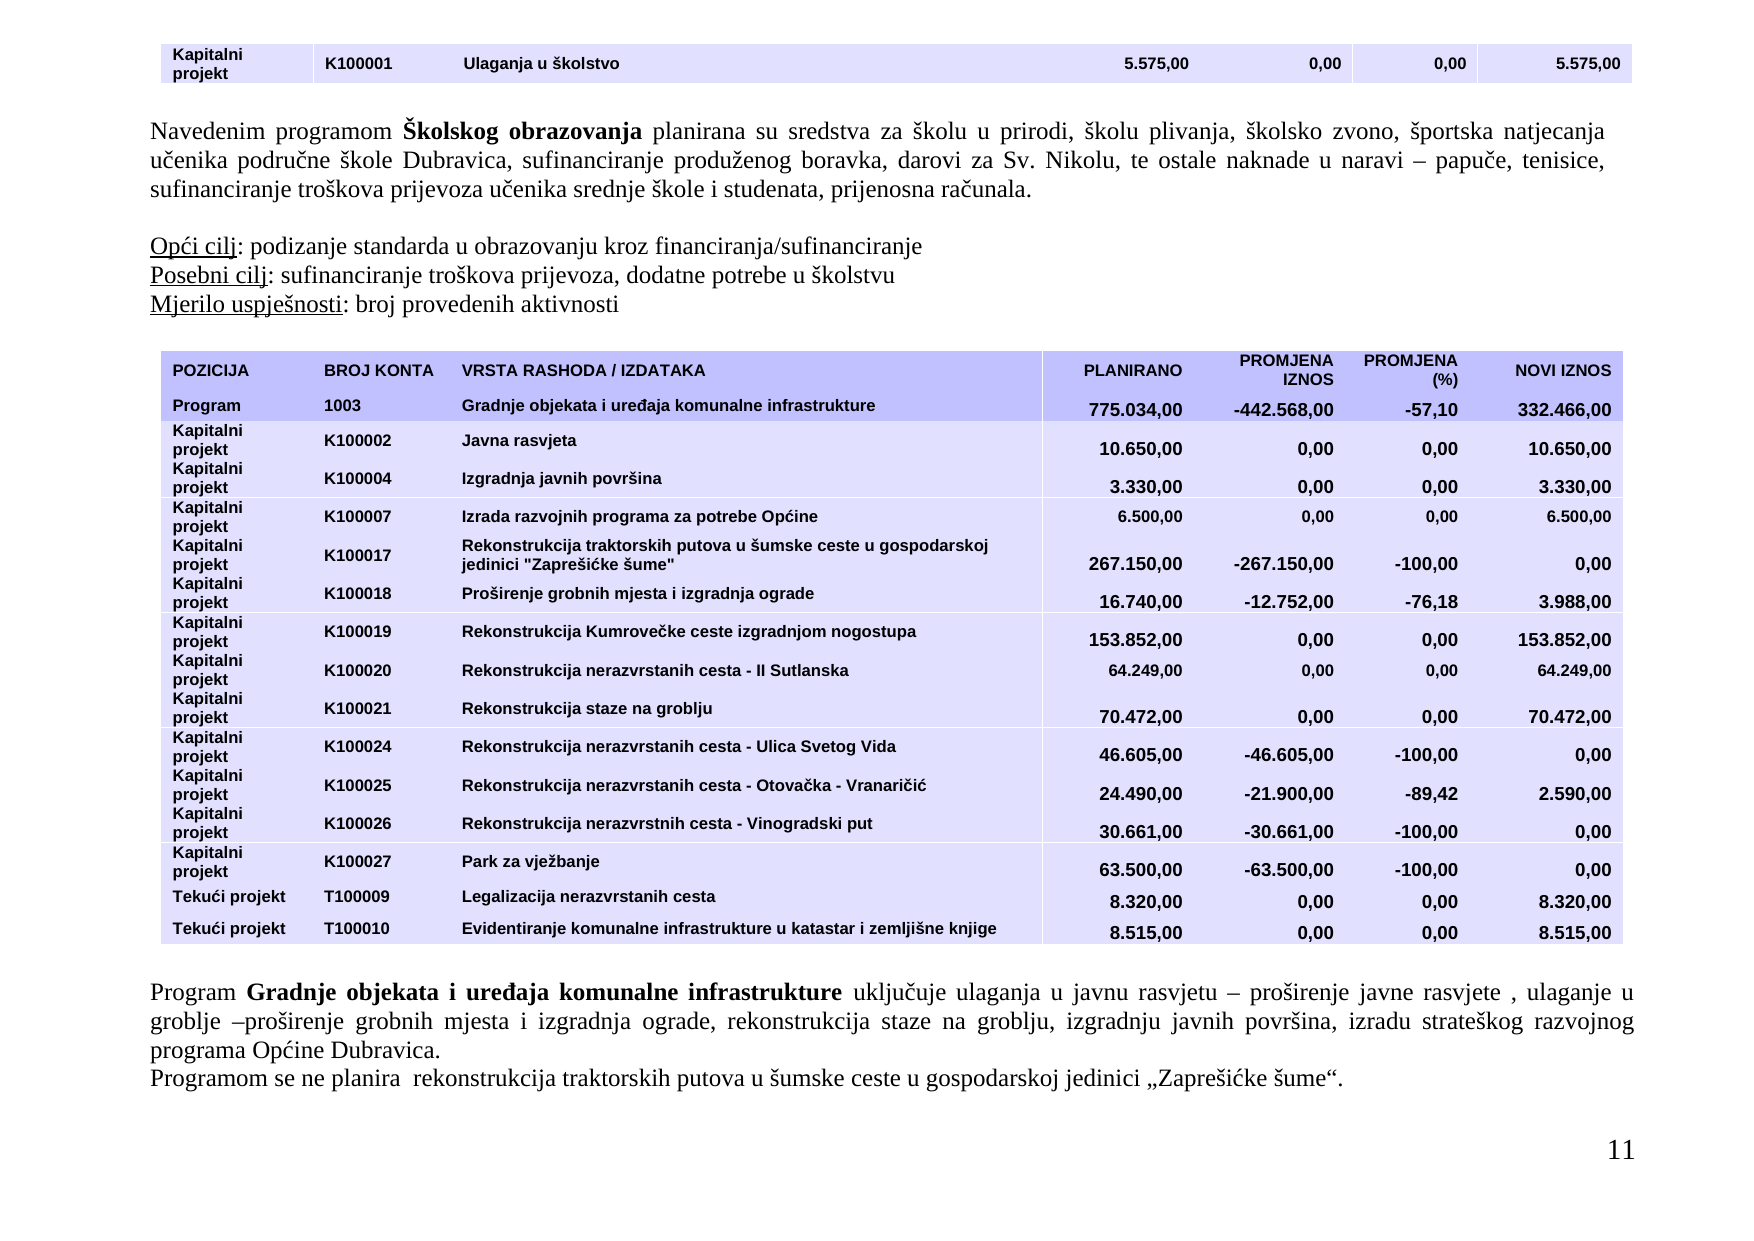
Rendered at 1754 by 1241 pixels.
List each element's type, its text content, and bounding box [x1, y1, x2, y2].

table_cell Kapitalni projekt [161, 651, 313, 689]
table_cell -100,00 [1345, 843, 1469, 881]
table_cell Kapitalni projekt [161, 459, 313, 497]
table_cell Kapitalni projekt [161, 843, 313, 881]
table_cell Rekonstrukcija nerazvrstanih cesta - Ulica Svetog Vida [450, 728, 1042, 766]
table_cell 70.472,00 [1043, 689, 1194, 727]
table_cell 64.249,00 [1469, 651, 1623, 689]
table_cell Rekonstrukcija nerazvrstanih cesta - Otovačka - Vranaričić [450, 766, 1042, 804]
table_cell -21.900,00 [1194, 766, 1345, 804]
table_cell Program [161, 389, 313, 421]
table_cell Rekonstrukcija traktorskih putova u šumske ceste u gospodarskoj jedinici "Zaprešićke šume" [450, 536, 1042, 574]
table_cell -57,10 [1345, 389, 1469, 421]
table_cell Rekonstrukcija nerazvrstnih cesta - Vinogradski put [450, 804, 1042, 842]
table_cell Evidentiranje komunalne infrastrukture u katastar i zemljišne knjige [450, 912, 1042, 944]
table_cell 46.605,00 [1043, 728, 1194, 766]
table_cell 0,00 [1469, 728, 1623, 766]
table_cell K100019 [313, 613, 450, 651]
text Programom se ne planira rekonstrukcija traktorskih putova u šumske ceste u gospodarskoj jedinici „Zaprešićke šume“. [150, 1063, 1636, 1092]
table_cell 0,00 [1194, 651, 1345, 689]
table_cell 0,00 [1345, 459, 1469, 497]
table_cell Gradnje objekata i uređaja komunalne infrastrukture [450, 389, 1042, 421]
table_cell 0,00 [1194, 912, 1345, 944]
table_cell Rekonstrukcija Kumrovečke ceste izgradnjom nogostupa [450, 613, 1042, 651]
table_cell 0,00 [1345, 881, 1469, 912]
table_cell 5.575,00 [1478, 44, 1632, 83]
table_cell -100,00 [1345, 728, 1469, 766]
table_cell Kapitalni projekt [161, 613, 313, 651]
table_cell K100002 [313, 421, 450, 459]
table_cell 64.249,00 [1043, 651, 1194, 689]
table_cell -30.661,00 [1194, 804, 1345, 842]
table_cell 0,00 [1345, 421, 1469, 459]
table_cell Kapitalni projekt [161, 44, 313, 83]
table_cell Javna rasvjeta [450, 421, 1042, 459]
table_cell Tekući projekt [161, 912, 313, 944]
table_cell 0,00 [1200, 44, 1352, 83]
table_cell 1003 [313, 389, 450, 421]
table_cell 3.330,00 [1469, 459, 1623, 497]
table_cell 0,00 [1469, 804, 1623, 842]
table_cell 8.515,00 [1043, 912, 1194, 944]
table_cell 332.466,00 [1469, 389, 1623, 421]
table_cell 0,00 [1345, 912, 1469, 944]
table_cell 0,00 [1194, 613, 1345, 651]
table_cell 70.472,00 [1469, 689, 1623, 727]
table_cell Kapitalni projekt [161, 766, 313, 804]
table_cell -100,00 [1345, 536, 1469, 574]
table_cell Proširenje grobnih mjesta i izgradnja ograde [450, 574, 1042, 612]
table_cell 153.852,00 [1469, 613, 1623, 651]
table_cell 8.320,00 [1469, 881, 1623, 912]
table_cell 0,00 [1194, 689, 1345, 727]
table_cell 0,00 [1469, 843, 1623, 881]
table_cell 5.575,00 [1048, 44, 1200, 83]
table_cell T100010 [313, 912, 450, 944]
table_cell Tekući projekt [161, 881, 313, 912]
table_cell 6.500,00 [1469, 498, 1623, 536]
table_cell K100020 [313, 651, 450, 689]
table_cell 8.515,00 [1469, 912, 1623, 944]
table_cell Kapitalni projekt [161, 536, 313, 574]
table_cell Izrada razvojnih programa za potrebe Općine [450, 498, 1042, 536]
table_cell 0,00 [1194, 498, 1345, 536]
table_cell K100024 [313, 728, 450, 766]
table_header PROMJENA (%) [1345, 351, 1469, 389]
table_cell 8.320,00 [1043, 881, 1194, 912]
table_cell 0,00 [1194, 459, 1345, 497]
table_header PROMJENA IZNOS [1194, 351, 1345, 389]
table_cell 0,00 [1194, 421, 1345, 459]
table_cell K100001 [314, 44, 452, 83]
table_cell Ulaganja u školstvo [452, 44, 1048, 83]
table_cell 0,00 [1345, 613, 1469, 651]
table_header BROJ KONTA [313, 351, 450, 389]
table_cell K100004 [313, 459, 450, 497]
table_cell 0,00 [1353, 44, 1477, 83]
table_cell Rekonstrukcija staze na groblju [450, 689, 1042, 727]
table_cell Kapitalni projekt [161, 574, 313, 612]
table_cell K100025 [313, 766, 450, 804]
table_cell Izgradnja javnih površina [450, 459, 1042, 497]
table_cell 267.150,00 [1043, 536, 1194, 574]
table_header PLANIRANO [1043, 351, 1194, 389]
table_cell Rekonstrukcija nerazvrstanih cesta - II Sutlanska [450, 651, 1042, 689]
table_cell 30.661,00 [1043, 804, 1194, 842]
table_cell K100027 [313, 843, 450, 881]
table_cell 775.034,00 [1043, 389, 1194, 421]
table_cell 10.650,00 [1043, 421, 1194, 459]
table_cell K100026 [313, 804, 450, 842]
table_cell 0,00 [1469, 536, 1623, 574]
table_cell -76,18 [1345, 574, 1469, 612]
table_cell -267.150,00 [1194, 536, 1345, 574]
table_cell 2.590,00 [1469, 766, 1623, 804]
table_cell 0,00 [1194, 881, 1345, 912]
table_cell 24.490,00 [1043, 766, 1194, 804]
text Mjerilo uspješnosti: broj provedenih aktivnosti [150, 289, 1607, 317]
table_cell Kapitalni projekt [161, 728, 313, 766]
table_cell 3.330,00 [1043, 459, 1194, 497]
table_cell -89,42 [1345, 766, 1469, 804]
table_cell Kapitalni projekt [161, 804, 313, 842]
table_cell K100017 [313, 536, 450, 574]
table_cell Kapitalni projekt [161, 689, 313, 727]
table_cell K100018 [313, 574, 450, 612]
table_cell 0,00 [1345, 651, 1469, 689]
table_cell Kapitalni projekt [161, 498, 313, 536]
table_cell -442.568,00 [1194, 389, 1345, 421]
table_cell -46.605,00 [1194, 728, 1345, 766]
table_cell -100,00 [1345, 804, 1469, 842]
table_cell Legalizacija nerazvrstanih cesta [450, 881, 1042, 912]
table_cell 3.988,00 [1469, 574, 1623, 612]
table_cell -63.500,00 [1194, 843, 1345, 881]
table_cell 153.852,00 [1043, 613, 1194, 651]
table_cell 0,00 [1345, 498, 1469, 536]
table_header NOVI IZNOS [1469, 351, 1623, 389]
text Program Gradnje objekata i uređaja komunalne infrastrukture uključuje ulaganja u javnu rasvjetu – proširenje javne rasvjete , ulaganje u groblje –proširenje grobnih mjesta i izgradnja ograde, rekonstrukcija staze na groblju, izgradnju javnih površina, izradu strateškog razvojnog programa Općine Dubravica. [150, 977, 1636, 1063]
table_cell 16.740,00 [1043, 574, 1194, 612]
table_cell K100021 [313, 689, 450, 727]
table_cell 10.650,00 [1469, 421, 1623, 459]
text Opći cilj: podizanje standarda u obrazovanju kroz financiranja/sufinanciranje [150, 231, 1607, 260]
table_cell 6.500,00 [1043, 498, 1194, 536]
table_cell 0,00 [1345, 689, 1469, 727]
table_cell -12.752,00 [1194, 574, 1345, 612]
table_cell K100007 [313, 498, 450, 536]
table_header VRSTA RASHODA / IZDATAKA [450, 351, 1042, 389]
text Posebni cilj: sufinanciranje troškova prijevoza, dodatne potrebe u školstvu [150, 260, 1607, 289]
table_cell 63.500,00 [1043, 843, 1194, 881]
text Navedenim programom Školskog obrazovanja planirana su sredstva za školu u prirodi, školu plivanja, školsko zvono, športska natjecanja učenika područne škole Dubravica, sufinanciranje produženog boravka, darovi za Sv. Nikolu, te ostale naknade u naravi – papuče, tenisice, sufinanciranje troškova prijevoza učenika srednje škole i studenata, prijenosna računala. [150, 116, 1607, 202]
table_cell Park za vježbanje [450, 843, 1042, 881]
table_header POZICIJA [161, 351, 313, 389]
table_cell T100009 [313, 881, 450, 912]
table_cell Kapitalni projekt [161, 421, 313, 459]
